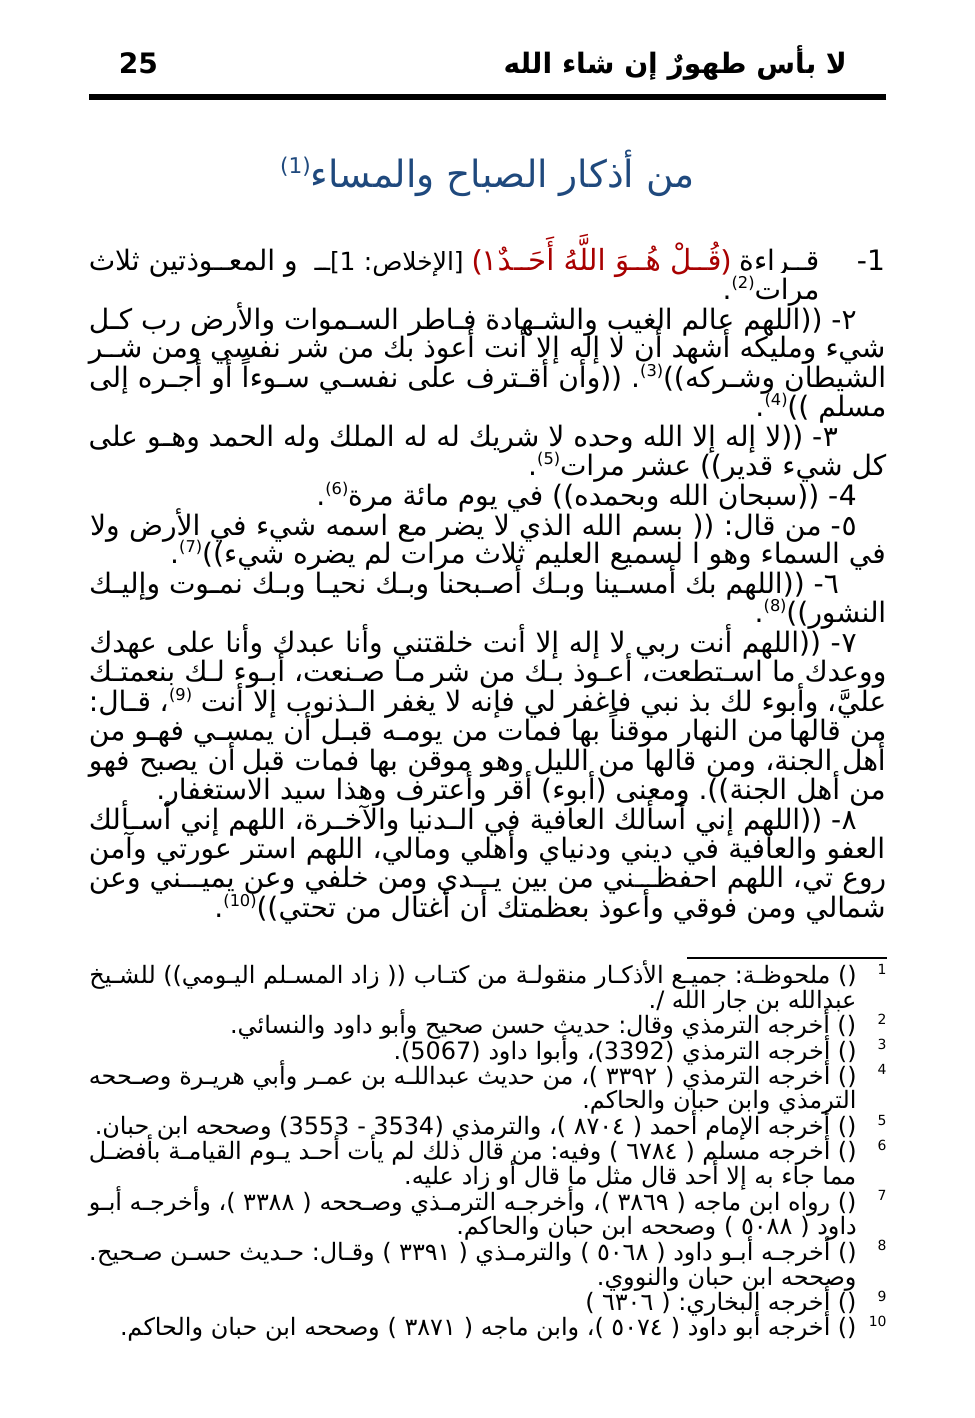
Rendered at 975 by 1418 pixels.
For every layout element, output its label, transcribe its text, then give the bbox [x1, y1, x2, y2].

text من أذكار الصباح والمساء() [89, 156, 886, 196]
text ٧- ((اللهم أنت ربي لا إله إلا أنت خلقتني وأنا عبدك وأنا على عهدك ووعدك ما استطعت، أعوذ بك من شر ما صنعت، أبوء لك بنعمتك عليَّ، وأبوء لك بذ نبي فاغفر لي فإنه لا يغفر الذنوب إلا أنت ()، قال: من قالها من النهار موقناً بها فمات من يومه قبل أن يمسي فهو من أهل الجنة، ومن قالها من الليل وهو موقن بها فمات قبل أن يصبح فهو من أهل الجنة)). ومعنى (أبوء) أقر وأعترف وهذا سيد الاستغفار. [89, 629, 886, 806]
text ٨- ((اللهم إني أسألك العافية في الدنيا والآخرة، اللهم إني أسألك العفو والعافية في ديني ودنياي وأهلي ومالي، اللهم استر عورتي وآمن روع تي، اللهم احفظني من بين يدي ومن خلفي وعن يميني وعن شمالي ومن فوقي وأعوذ بعظمتك أن أغتال من تحتي))(). [89, 806, 886, 924]
text ٦- ((اللهم بك أمسينا وبك أصبحنا وبك نحيا وبك نموت وإليك النشور))(). [89, 571, 886, 629]
text ٣- ((لا إله إلا الله وحده لا شريك له له الملك وله الحمد وهو على كل شيء قدير)) عشر مرات(). [89, 423, 886, 482]
text 4- ((سبحان الله وبحمده)) في يوم مائة مرة(). [89, 482, 886, 512]
list قراءة ﴿قُلْ هُوَ اللَّهُ أَحَدٌ١﴾ [الإخلاص: 1] و المعوذتين ثلاث مرات(). [89, 246, 857, 306]
text ٥- من قال: (( بسم الله الذي لا يضر مع اسمه شيء في الأرض ولا في السماء وهو ا لسميع العليم ثلاث مرات لم يضره شيء))(). [89, 512, 886, 571]
text ٢- ((اللهم عالم الغيب والشهادة فاطر السموات والأرض رب كل شيء ومليكه أشهد أن لا إله إلا أنت أعوذ بك من شر نفسي ومن شر الشيطان وشركه))(). ((وأن أقترف على نفسي سوءاً أو أجره إلى مسلم ))(). [89, 306, 886, 423]
